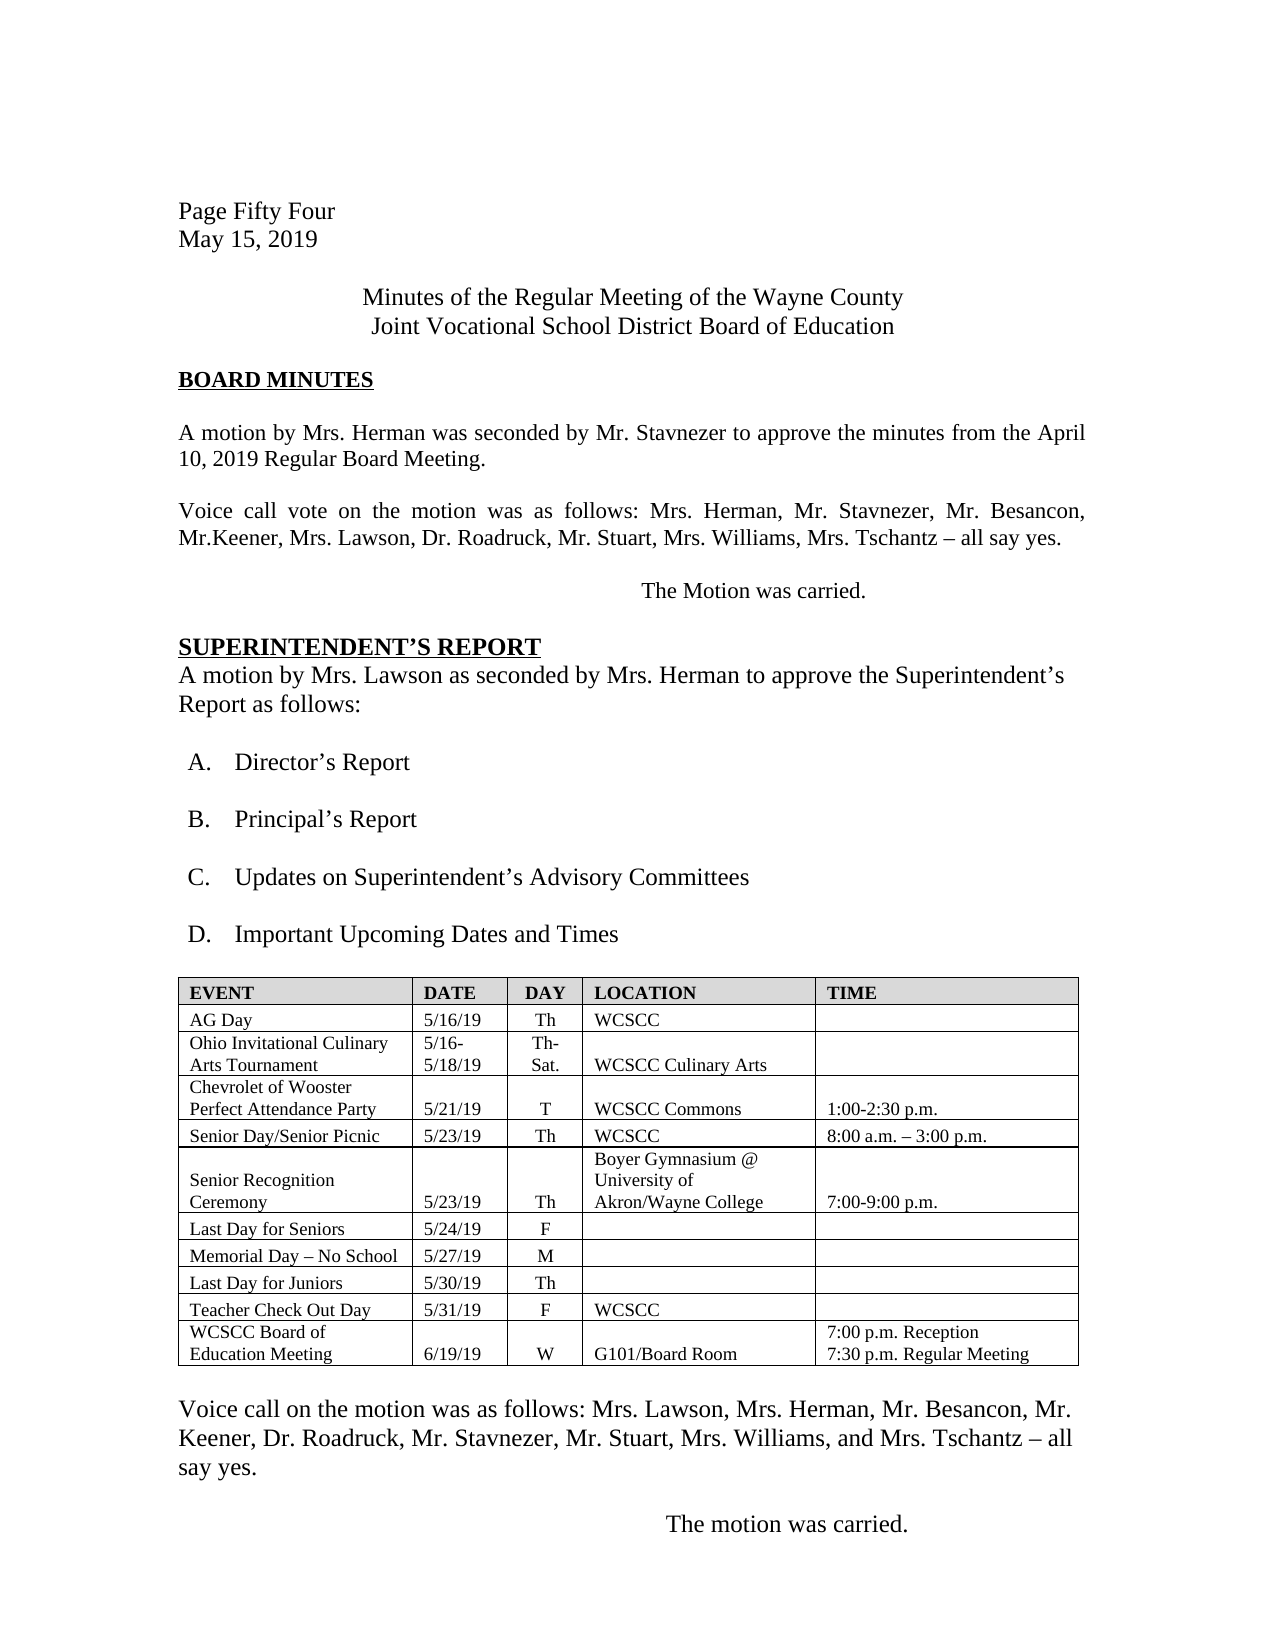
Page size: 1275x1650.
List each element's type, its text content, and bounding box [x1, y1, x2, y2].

table_cell WCSCC [583, 1120, 815, 1146]
table_cell G101/Board Room [583, 1321, 815, 1364]
table_cell 5/27/19 [413, 1240, 507, 1266]
table_cell [816, 1005, 1078, 1031]
table_cell [583, 1267, 815, 1293]
table_header TIME [816, 978, 1078, 1004]
table_cell [816, 1294, 1078, 1320]
text A motion by Mrs. Herman was seconded by Mr. Stavnezer to approve the minutes from the April 10, 2019 Regular Board Meeting. [178, 418, 1087, 471]
text The Motion was carried. [178, 577, 1087, 603]
table_header DATE [413, 978, 507, 1004]
table_cell T [508, 1076, 582, 1119]
table_cell Last Day for Juniors [179, 1267, 412, 1293]
table_cell 6/19/19 [413, 1321, 507, 1364]
text A motion by Mrs. Lawson as seconded by Mrs. Herman to approve the Superintendent’s Report as follows: [178, 661, 1087, 718]
table_cell [816, 1267, 1078, 1293]
text The motion was carried. [178, 1509, 1087, 1538]
table_cell 7:00 p.m. Reception 7:30 p.m. Regular Meeting [816, 1321, 1078, 1364]
text SUPERINTENDENT’S REPORT [178, 632, 1087, 661]
table_cell 5/23/19 [413, 1120, 507, 1146]
table_cell F [508, 1294, 582, 1320]
table_cell [583, 1240, 815, 1266]
table_cell Memorial Day – No School [179, 1240, 412, 1266]
table_cell F [508, 1213, 582, 1239]
table_cell AG Day [179, 1005, 412, 1031]
table_cell 8:00 a.m. – 3:00 p.m. [816, 1120, 1078, 1146]
text Voice call vote on the motion was as follows: Mrs. Herman, Mr. Stavnezer, Mr. Besancon, Mr.Keener, Mrs. Lawson, Dr. Roadruck, Mr. Stuart, Mrs. Williams, Mrs. Tschantz – all say yes. [178, 498, 1087, 550]
table_cell Chevrolet of Wooster Perfect Attendance Party [179, 1076, 412, 1119]
table_cell 1:00-2:30 p.m. [816, 1076, 1078, 1119]
text Page Fifty Four [178, 196, 1087, 224]
table_cell Boyer Gymnasium @ University of Akron/Wayne College [583, 1148, 815, 1212]
table_cell 5/16-5/18/19 [413, 1032, 507, 1075]
table_cell WCSCC Commons [583, 1076, 815, 1119]
table_cell Ohio Invitational Culinary Arts Tournament [179, 1032, 412, 1075]
table_cell Th [508, 1005, 582, 1031]
table_cell 5/16/19 [413, 1005, 507, 1031]
table_cell [816, 1032, 1078, 1075]
table_cell 5/24/19 [413, 1213, 507, 1239]
text May 15, 2019 [178, 224, 1087, 253]
table_cell Teacher Check Out Day [179, 1294, 412, 1320]
subtitle Joint Vocational School District Board of Education [178, 311, 1087, 339]
list Updates on Superintendent’s Advisory Committees [187, 862, 1087, 891]
table_cell 5/31/19 [413, 1294, 507, 1320]
table_cell [816, 1240, 1078, 1266]
table_cell [583, 1213, 815, 1239]
text Voice call on the motion was as follows: Mrs. Lawson, Mrs. Herman, Mr. Besancon, Mr. Keener, Dr. Roadruck, Mr. Stavnezer, Mr. Stuart, Mrs. Williams, and Mrs. Tschantz – all say yes. [178, 1394, 1087, 1481]
table_cell Th [508, 1267, 582, 1293]
table_cell 5/30/19 [413, 1267, 507, 1293]
table_cell Th [508, 1120, 582, 1146]
table_cell Last Day for Seniors [179, 1213, 412, 1239]
table_header DAY [508, 978, 582, 1004]
table_cell Th [508, 1148, 582, 1212]
table_cell W [508, 1321, 582, 1364]
table_header LOCATION [583, 978, 815, 1004]
list Important Upcoming Dates and Times [187, 919, 1087, 948]
table_cell WCSCC [583, 1294, 815, 1320]
table_cell WCSCC Culinary Arts [583, 1032, 815, 1075]
table_cell WCSCC Board of Education Meeting [179, 1321, 412, 1364]
list Director’s Report [187, 747, 1087, 776]
table_cell 7:00-9:00 p.m. [816, 1148, 1078, 1212]
table_cell [816, 1213, 1078, 1239]
table_header EVENT [179, 978, 412, 1004]
table_cell Th-Sat. [508, 1032, 582, 1075]
list Principal’s Report [187, 804, 1087, 833]
text Minutes of the Regular Meeting of the Wayne County [178, 282, 1087, 311]
table_cell WCSCC [583, 1005, 815, 1031]
table_cell 5/23/19 [413, 1148, 507, 1212]
table_cell 5/21/19 [413, 1076, 507, 1119]
text BOARD MINUTES [178, 366, 1087, 392]
table_cell Senior Day/Senior Picnic [179, 1120, 412, 1146]
table_cell M [508, 1240, 582, 1266]
table_cell Senior Recognition Ceremony [179, 1148, 412, 1212]
